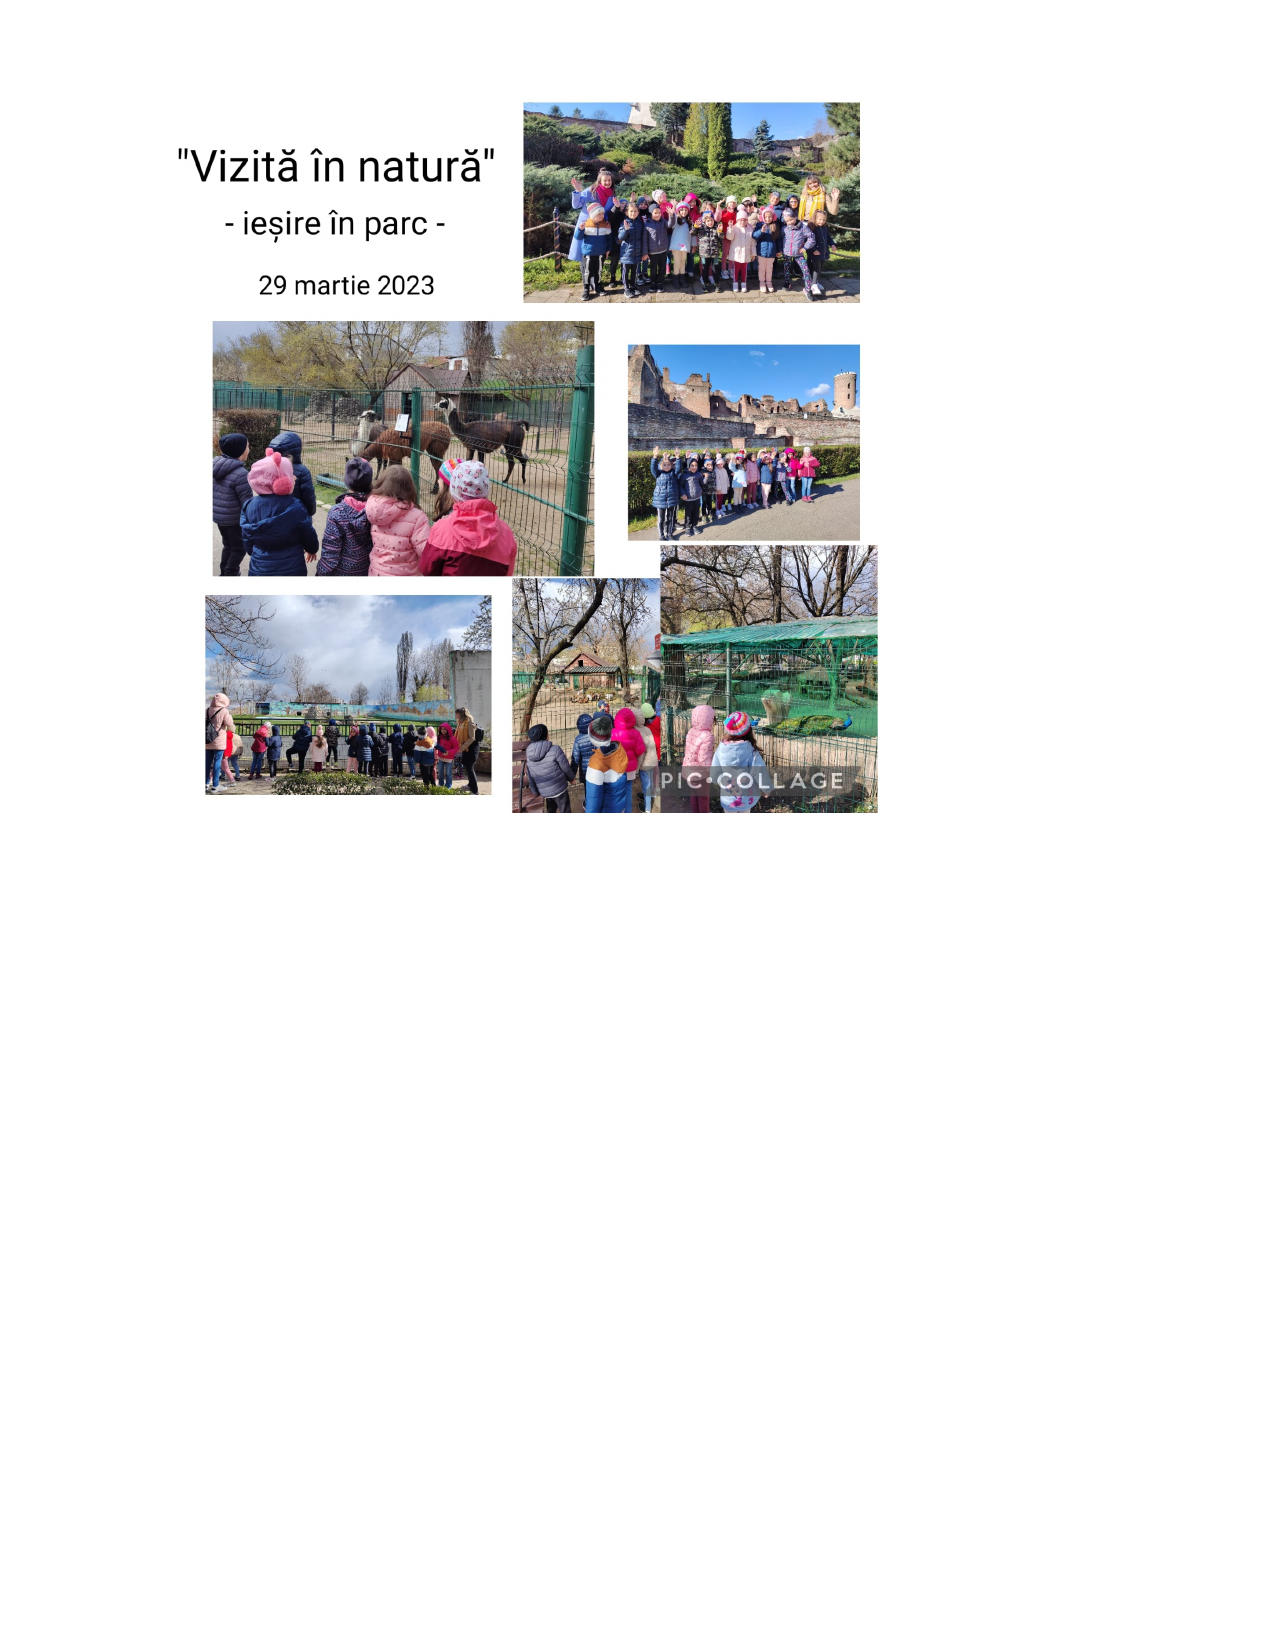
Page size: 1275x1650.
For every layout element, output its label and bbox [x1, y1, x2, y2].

picture [150, 84, 878, 813]
